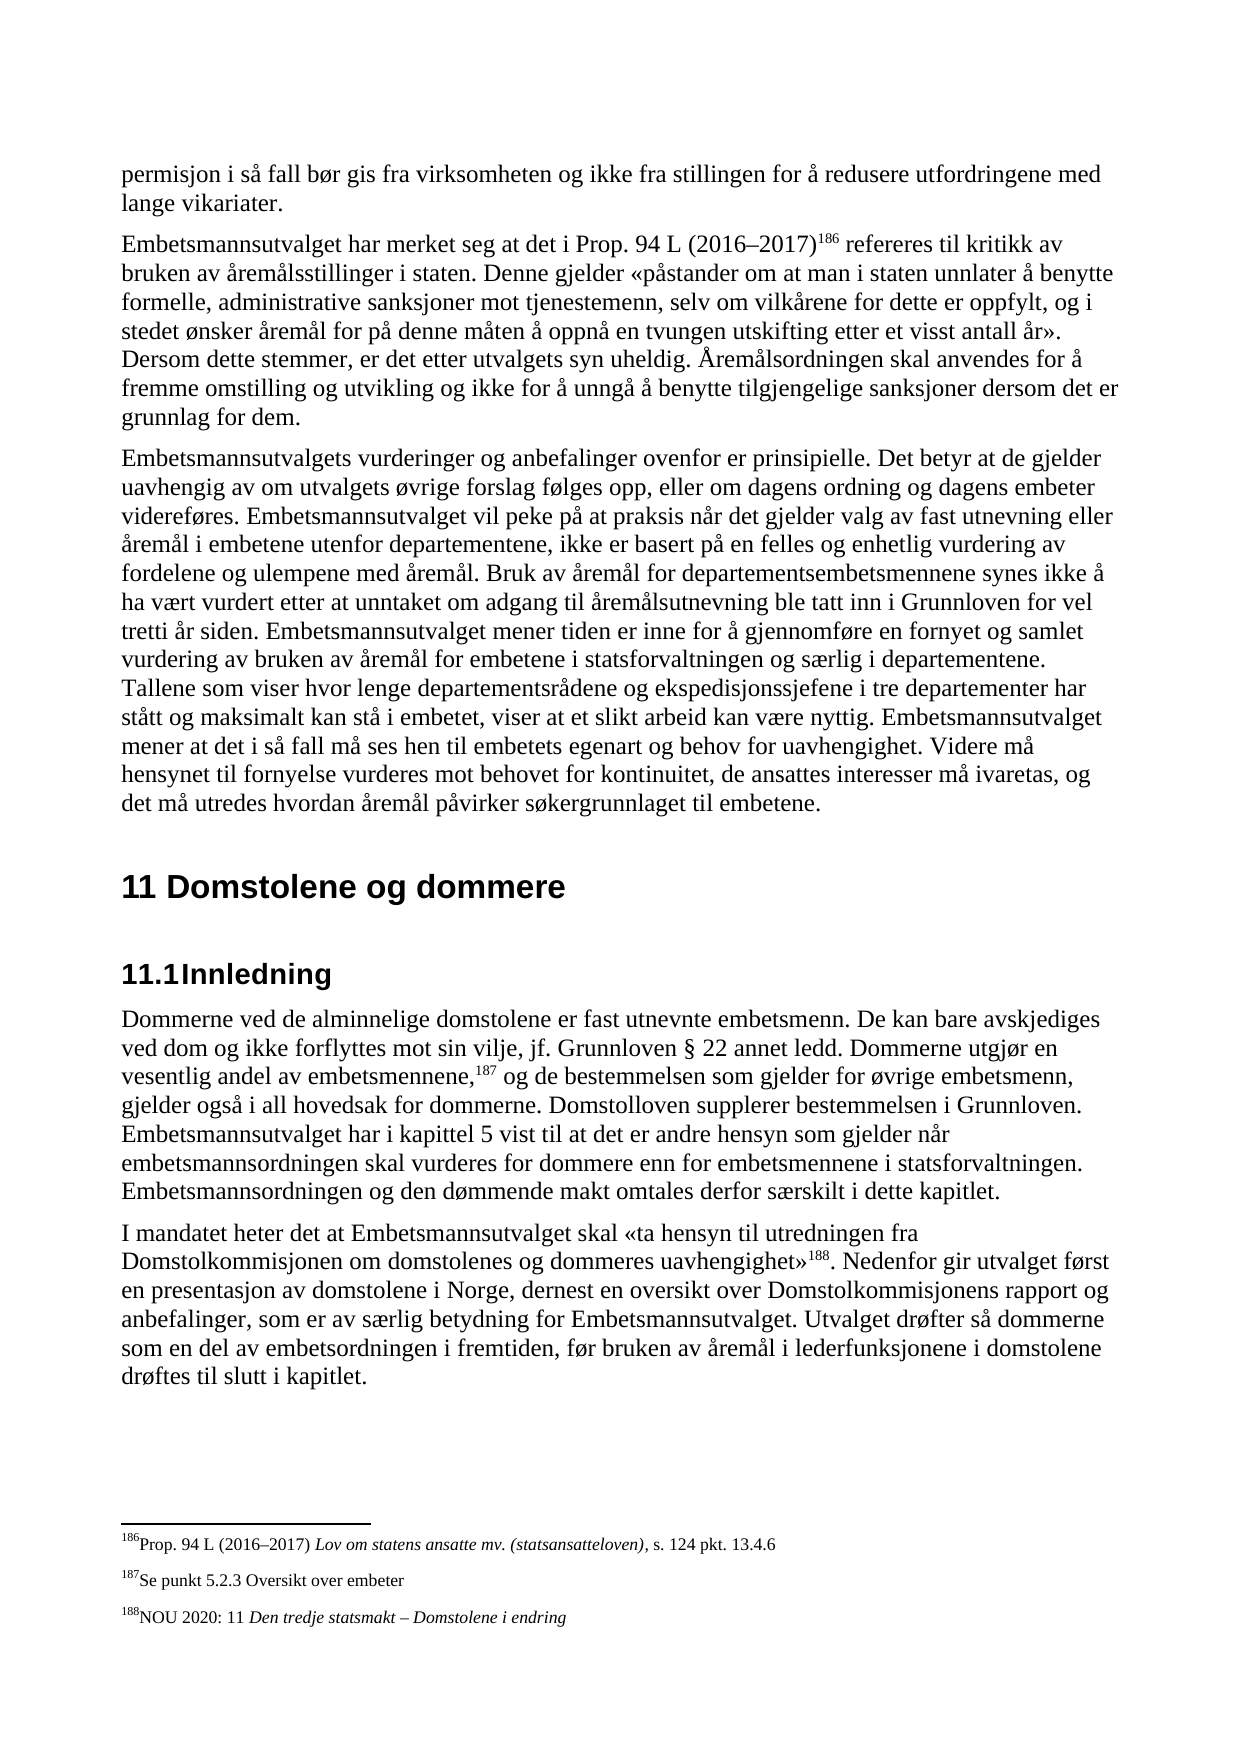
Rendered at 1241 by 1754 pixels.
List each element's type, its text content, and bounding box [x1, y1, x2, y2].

text Embetsmannsutvalget har merket seg at det i Prop. 94 L (2016–2017) refereres til kritikk av bruken av åremålsstillinger i staten. Denne gjelder «påstander om at man i staten unnlater å benytte formelle, administrative sanksjoner mot tjenestemenn, selv om vilkårene for dette er oppfylt, og i stedet ønsker åremål for på denne måten å oppnå en tvungen utskifting etter et visst antall år». Dersom dette stemmer, er det etter utvalgets syn uheldig. Åremålsordningen skal anvendes for å fremme omstilling og utvikling og ikke for å unngå å benytte tilgjengelige sanksjoner dersom det er grunnlag for dem. [121, 229, 1119, 431]
subtitle Innledning [121, 957, 1119, 991]
text Dommerne ved de alminnelige domstolene er fast utnevnte embetsmenn. De kan bare avskjediges ved dom og ikke forflyttes mot sin vilje, jf. Grunnloven § 22 annet ledd. Dommerne utgjør en vesentlig andel av embetsmennene, og de bestemmelsen som gjelder for øvrige embetsmenn, gjelder også i all hovedsak for dommerne. Domstolloven supplerer bestemmelsen i Grunnloven. Embetsmannsutvalget har i kapittel 5 vist til at det er andre hensyn som gjelder når embetsmannsordningen skal vurderes for dommere enn for embetsmennene i statsforvaltningen. Embetsmannsordningen og den dømmende makt omtales derfor særskilt i dette kapitlet. [121, 1004, 1119, 1205]
text I mandatet heter det at Embetsmannsutvalget skal «ta hensyn til utredningen fra Domstolkommisjonen om domstolenes og dommeres uavhengighet». Nedenfor gir utvalget først en presentasjon av domstolene i Norge, dernest en oversikt over Domstolkommisjonens rapport og anbefalinger, som er av særlig betydning for Embetsmannsutvalget. Utvalget drøfter så dommerne som en del av embetsordningen i fremtiden, før bruken av åremål i lederfunksjonene i domstolene drøftes til slutt i kapitlet. [121, 1218, 1119, 1390]
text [121, 159, 1119, 217]
text Embetsmannsutvalgets vurderinger og anbefalinger ovenfor er prinsipielle. Det betyr at de gjelder uavhengig av om utvalgets øvrige forslag følges opp, eller om dagens ordning og dagens embeter videreføres. Embetsmannsutvalget vil peke på at praksis når det gjelder valg av fast utnevning eller åremål i embetene utenfor departementene, ikke er basert på en felles og enhetlig vurdering av fordelene og ulempene med åremål. Bruk av åremål for departementsembetsmennene synes ikke å ha vært vurdert etter at unntaket om adgang til åremålsutnevning ble tatt inn i Grunnloven for vel tretti år siden. Embetsmannsutvalget mener tiden er inne for å gjennomføre en fornyet og samlet vurdering av bruken av åremål for embetene i statsforvaltningen og særlig i departementene. Tallene som viser hvor lenge departementsrådene og ekspedisjonssjefene i tre departementer har stått og maksimalt kan stå i embetet, viser at et slikt arbeid kan være nyttig. Embetsmannsutvalget mener at det i så fall må ses hen til embetets egenart og behov for uavhengighet. Videre må hensynet til fornyelse vurderes mot behovet for kontinuitet, de ansattes interesser må ivaretas, og det må utredes hvordan åremål påvirker søkergrunnlaget til embetene. [121, 443, 1119, 817]
subtitle Domstolene og dommere [121, 867, 1119, 905]
